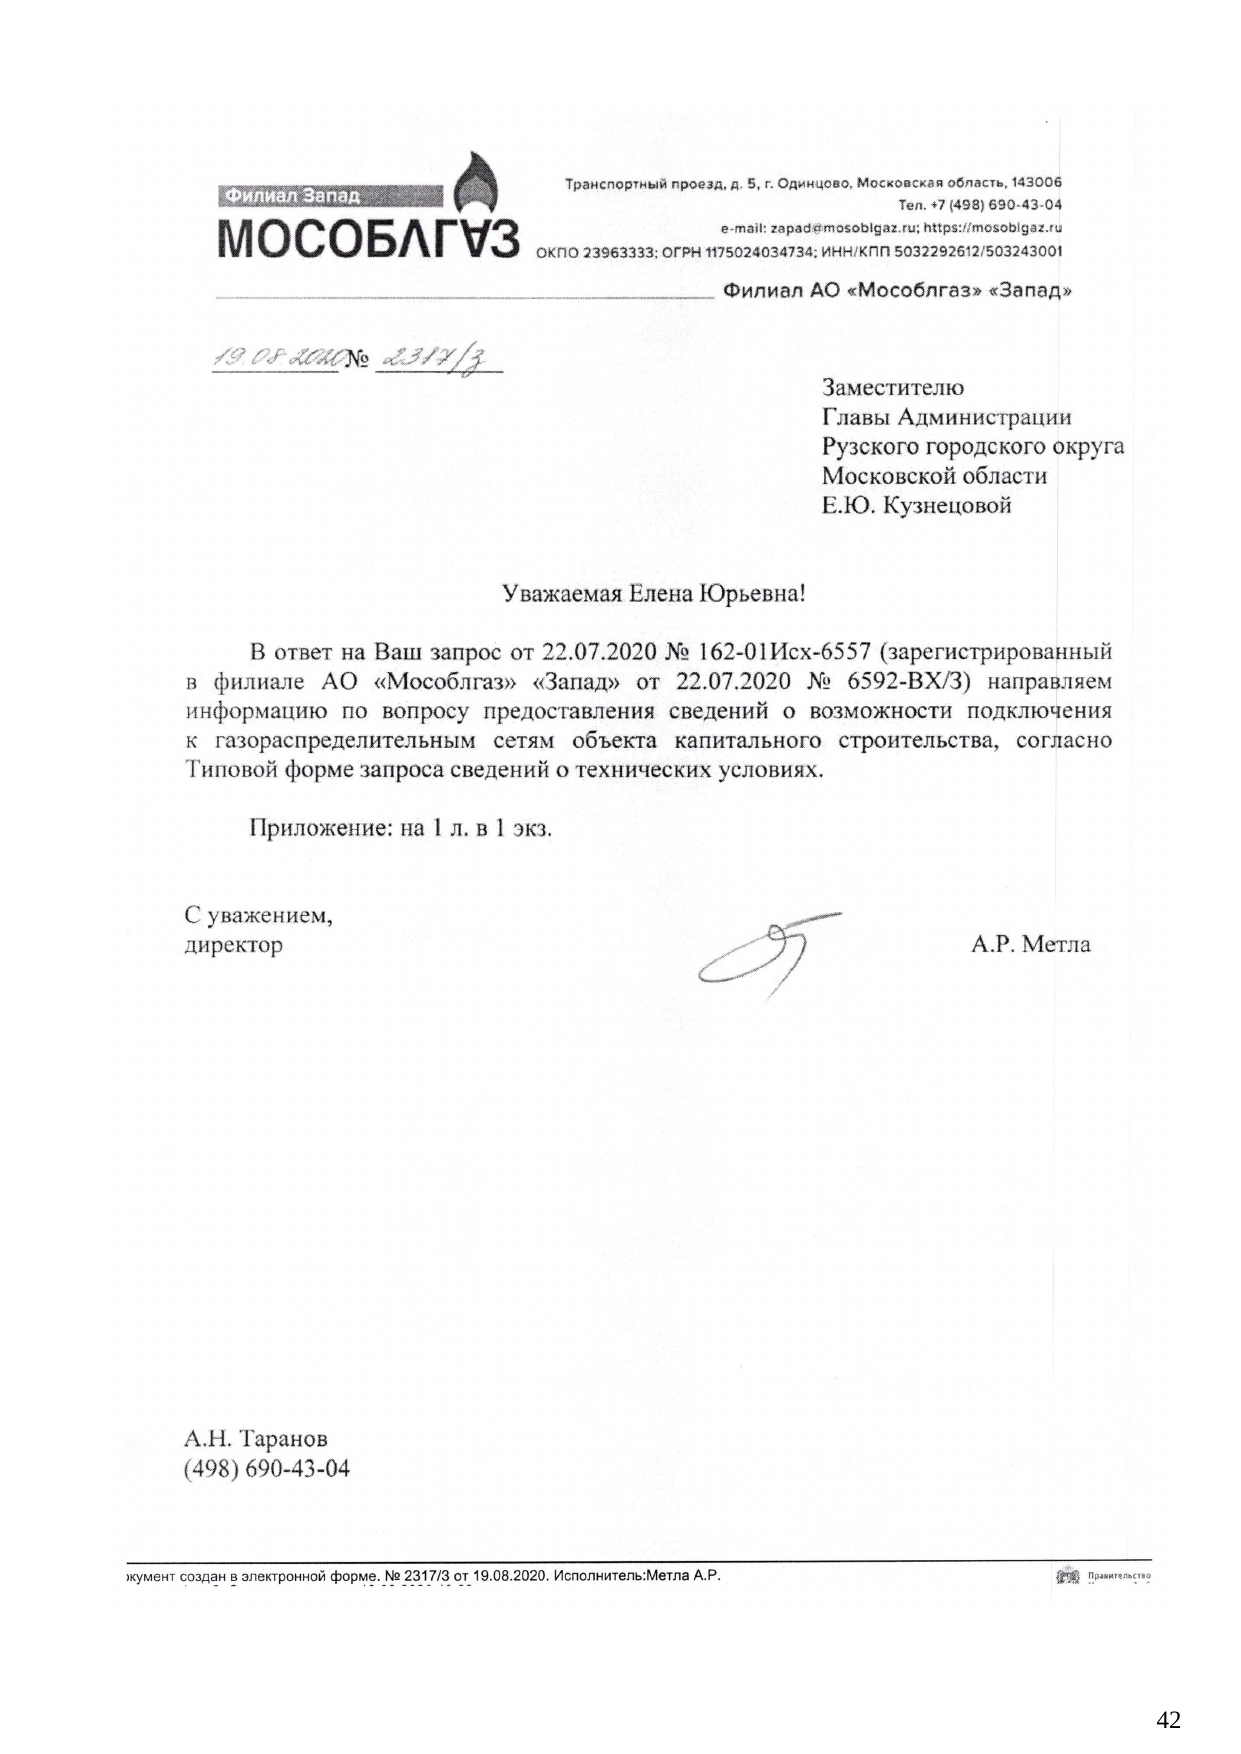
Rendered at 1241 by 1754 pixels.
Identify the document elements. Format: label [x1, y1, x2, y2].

picture [103, 88, 1181, 1617]
